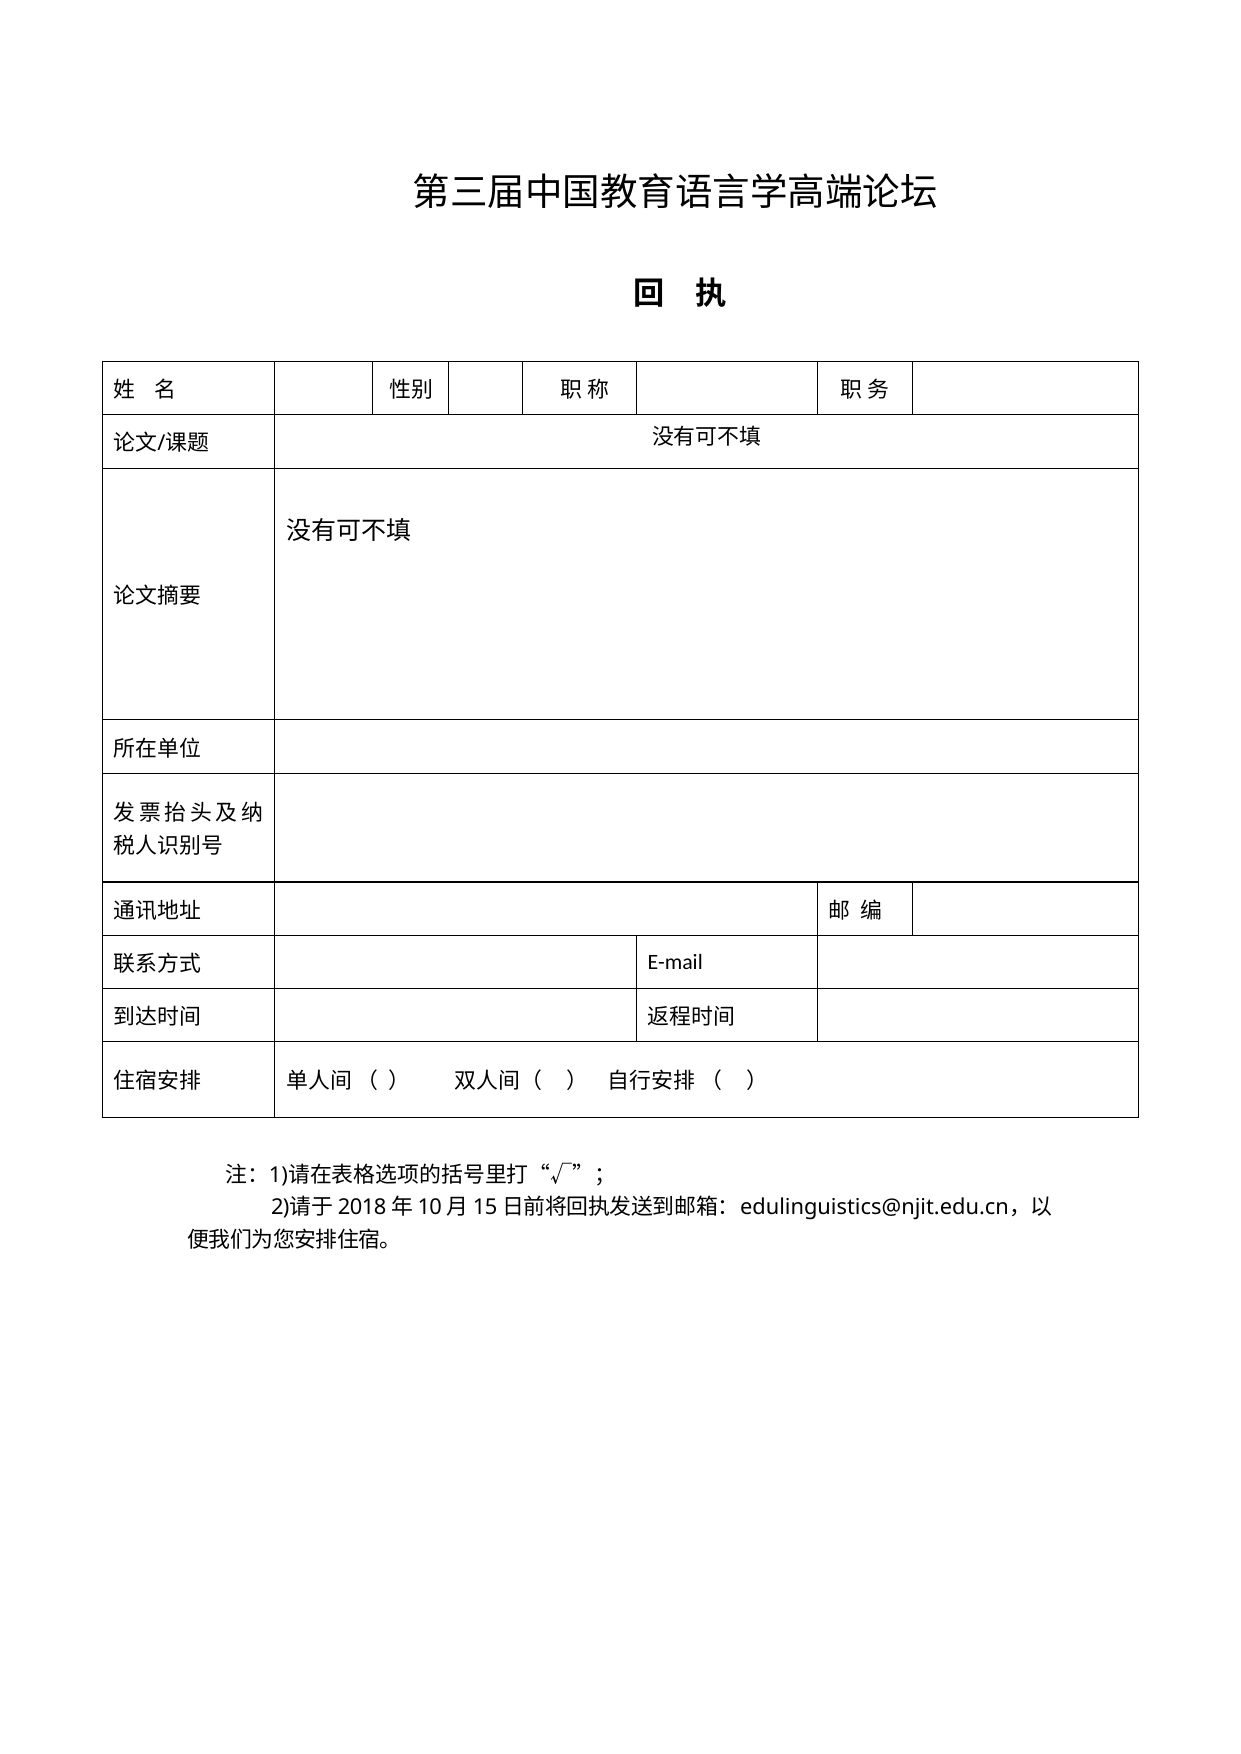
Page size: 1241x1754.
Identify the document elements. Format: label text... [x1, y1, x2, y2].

table_cell [275, 883, 817, 934]
table_cell 发票抬头及纳税人识别号 [103, 774, 274, 881]
table_cell 住宿安排 [103, 1042, 274, 1117]
table_header 姓 名 [103, 362, 274, 414]
table_cell 没有可不填 [275, 469, 1138, 719]
text 注：1)请在表格选项的括号里打“√”； [225, 1156, 1053, 1189]
table_cell [913, 883, 1138, 934]
table_header 职 称 [523, 362, 636, 414]
table_cell [818, 989, 1138, 1041]
text 第三届中国教育语言学高端论坛 [225, 162, 1053, 216]
table_cell 单人间 （ ） 双人间（ ） 自行安排 （ ） [275, 1042, 1138, 1117]
table_cell 返程时间 [637, 989, 817, 1041]
text 2)请于2018年10月15日前将回执发送到邮箱：edulinguistics@njit.edu.cn，以便我们为您安排住宿。 [187, 1189, 1053, 1254]
table_header 职 务 [818, 362, 912, 414]
table_header [275, 362, 372, 414]
table_cell [275, 774, 1138, 881]
table_cell 没有可不填 [275, 415, 1138, 467]
table_cell E-mail [637, 936, 817, 988]
table_cell 邮 编 [818, 883, 912, 934]
table_cell [275, 936, 636, 988]
table_cell 论文/课题 [103, 415, 274, 467]
table_cell 到达时间 [103, 989, 274, 1041]
table_header [449, 362, 522, 414]
text 回 执 [225, 268, 1053, 313]
table_header [913, 362, 1138, 414]
table_cell [275, 989, 636, 1041]
table_header 性别 [373, 362, 448, 414]
table_cell [275, 720, 1138, 772]
table_header [637, 362, 817, 414]
table_cell [818, 936, 1138, 988]
table_cell 所在单位 [103, 720, 274, 772]
table_cell 联系方式 [103, 936, 274, 988]
table_cell 论文摘要 [103, 469, 274, 719]
table_cell 通讯地址 [103, 883, 274, 934]
